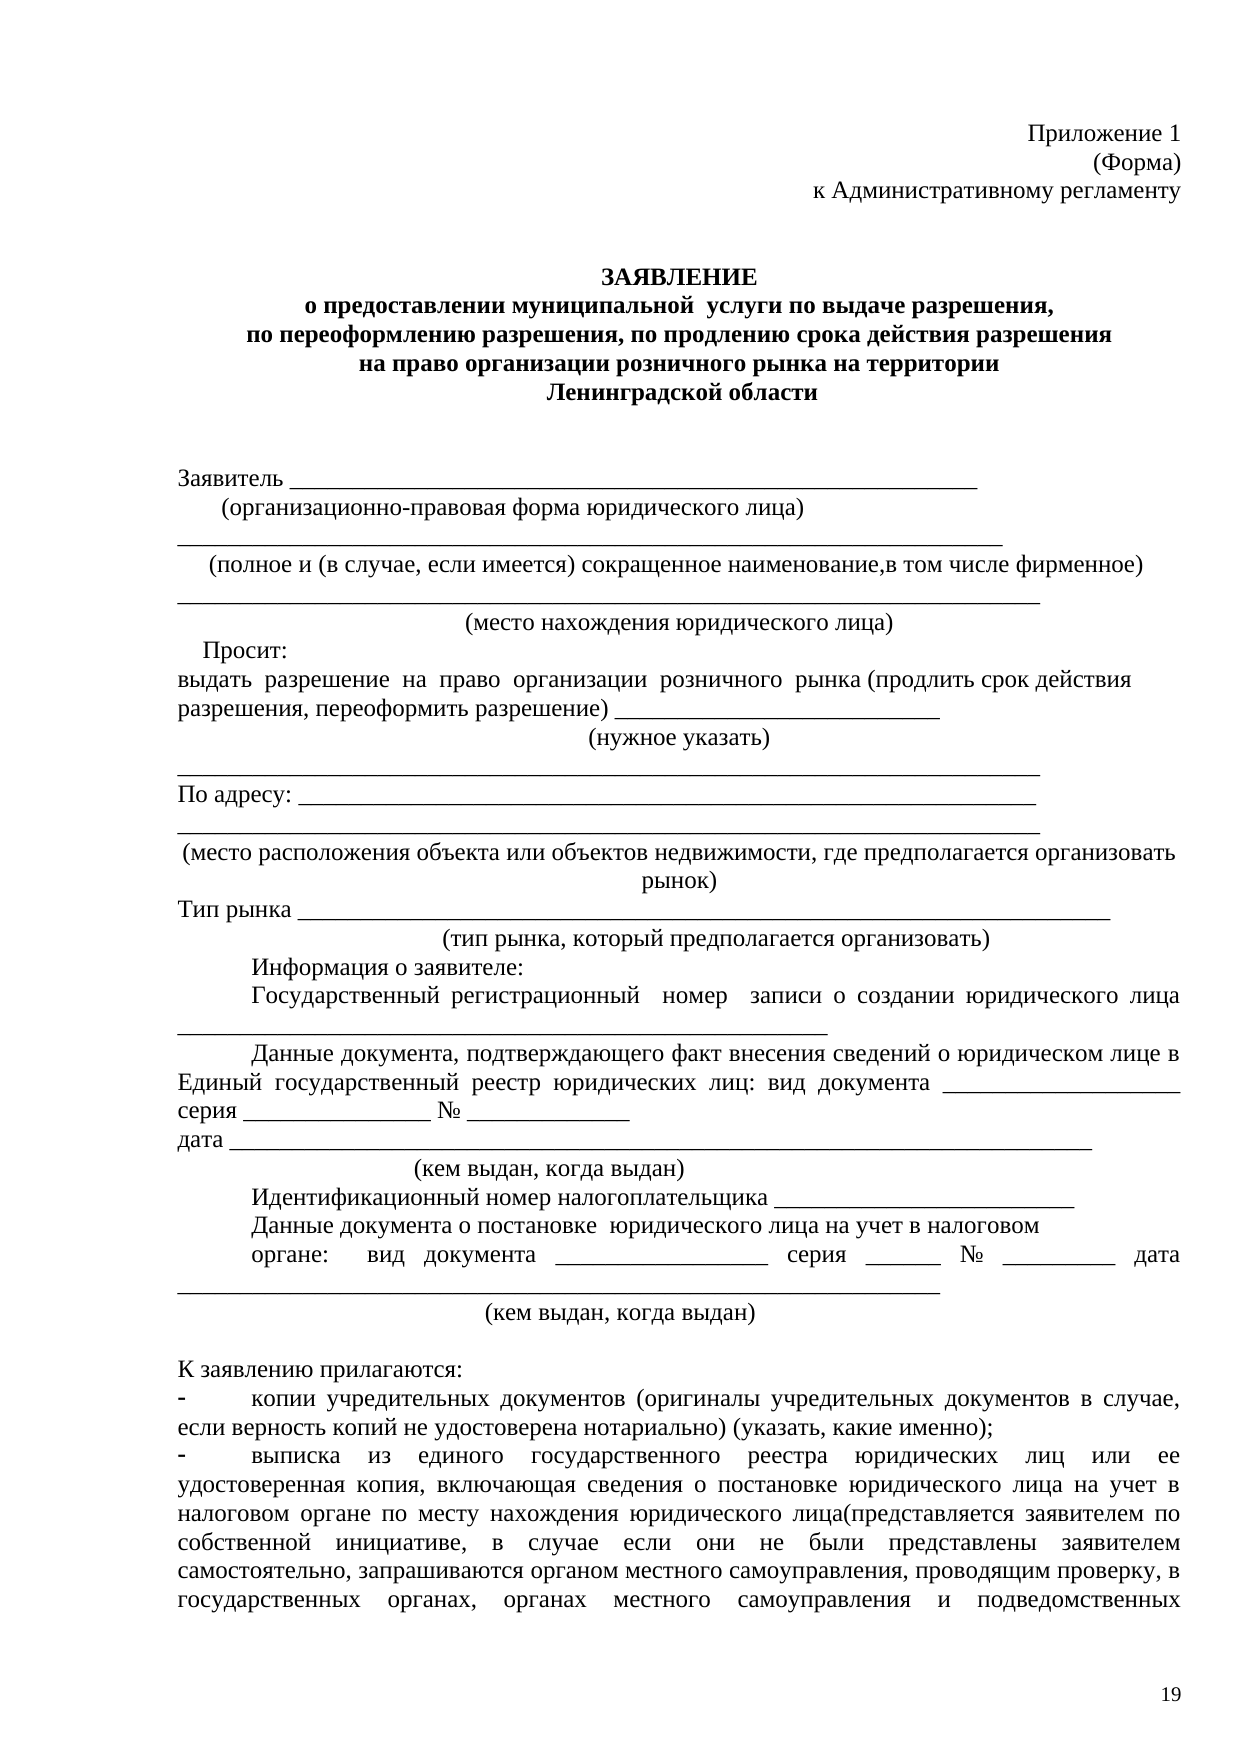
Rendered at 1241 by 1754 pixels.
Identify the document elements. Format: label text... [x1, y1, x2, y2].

text ЗАЯВЛЕНИЕ [177, 262, 1181, 291]
text К заявлению прилагаются: [177, 1354, 1063, 1383]
text (полное и (в случае, если имеется) сокращенное наименование,в том числе фирменное) [177, 549, 1181, 578]
list копии учредительных документов (оригиналы учредительных документов в случае, если верность копий не удостоверена нотариально) (указать, какие именно); [177, 1383, 1181, 1441]
text на право организации розничного рынка на территории [177, 348, 1181, 377]
text Государственный регистрационный номер записи о создании юридического лица ____________________________________________________ [177, 981, 1181, 1038]
text По адресу: ___________________________________________________________ [177, 779, 1181, 808]
text Данные документа о постановке юридического лица на учет в налоговом [177, 1211, 1181, 1239]
text органе: вид документа _________________ серия ______ № _________ дата _____________________________________________________________ [177, 1239, 1181, 1297]
text (нужное указать) [177, 722, 1181, 751]
text выдать разрешение на право организации розничного рынка (продлить срок действия разрешения, переоформить разрешение) __________________________ [177, 664, 1181, 722]
text (кем выдан, когда выдан) [177, 1297, 1063, 1326]
text (место расположения объекта или объектов недвижимости, где предполагается организовать рынок) [177, 837, 1181, 894]
text (организационно-правовая форма юридического лица) [177, 492, 1181, 521]
text по переоформлению разрешения, по продлению срока действия разрешения [177, 319, 1181, 348]
text Приложение 1 [177, 118, 1181, 147]
text Просит: [177, 636, 1181, 664]
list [177, 1441, 1181, 1613]
text _____________________________________________________________________ [177, 751, 1181, 779]
text дата _____________________________________________________________________ [177, 1124, 1181, 1153]
text (Форма) к Административному регламенту [177, 147, 1181, 204]
text Идентификационный номер налогоплательщика ________________________ [177, 1182, 1181, 1211]
text __________________________________________________________________ [177, 521, 1181, 549]
text (место нахождения юридического лица) [177, 607, 1181, 636]
text Заявитель _______________________________________________________ [177, 463, 1181, 492]
text Ленинградской области [177, 377, 1181, 406]
text (тип рынка, который предполагается организовать) [177, 923, 1181, 952]
text Тип рынка _________________________________________________________________ [177, 894, 1181, 923]
text о предоставлении муниципальной услуги по выдаче разрешения, [177, 291, 1181, 319]
text Информация о заявителе: [177, 952, 1181, 981]
text (кем выдан, когда выдан) [177, 1153, 1181, 1182]
text _____________________________________________________________________ [177, 808, 1181, 837]
text Данные документа, подтверждающего факт внесения сведений о юридическом лице в Единый государственный реестр юридических лиц: вид документа ___________________ серия _______________ № _____________ [177, 1038, 1181, 1124]
text _____________________________________________________________________ [177, 578, 1181, 607]
